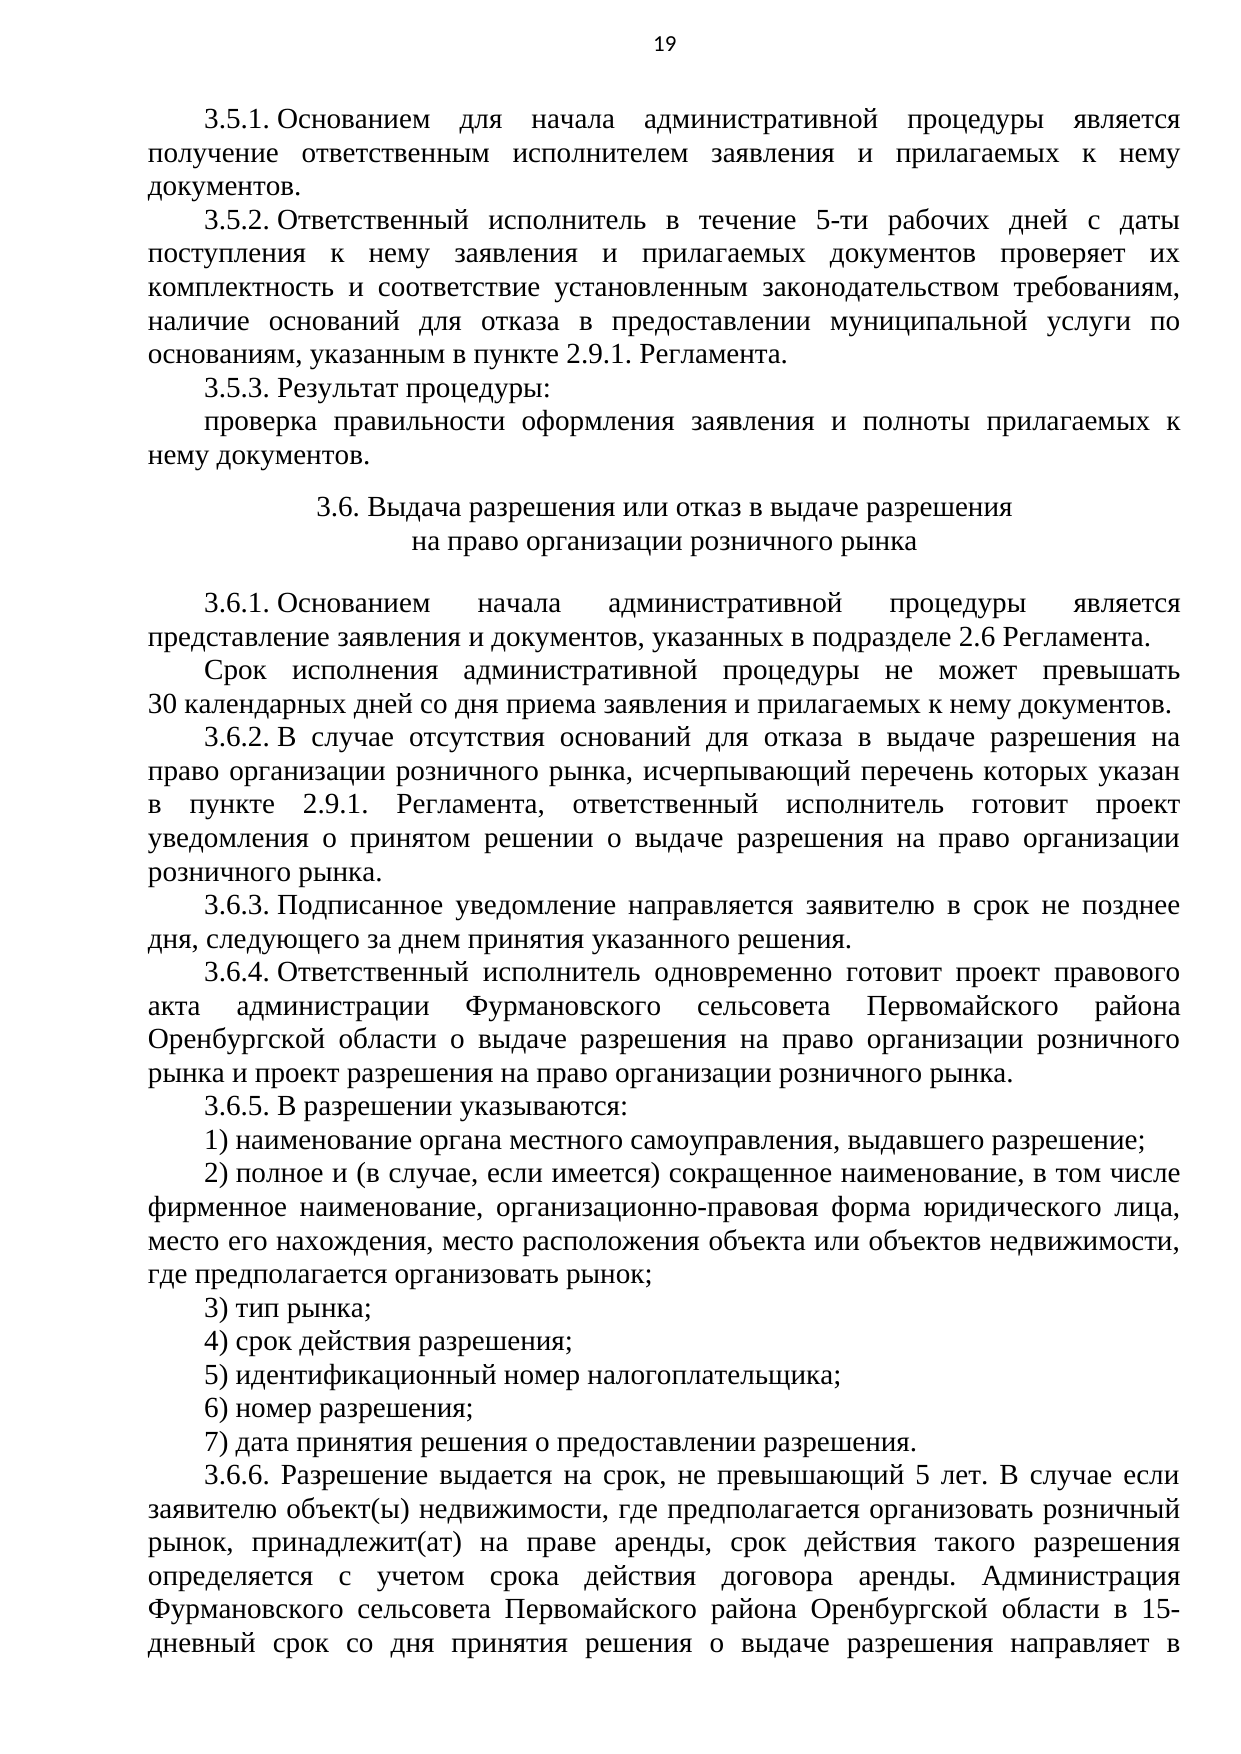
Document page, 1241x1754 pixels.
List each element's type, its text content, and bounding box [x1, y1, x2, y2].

text 3.5.2. Ответственный исполнитель в течение 5-ти рабочих дней с даты поступления к нему заявления и прилагаемых документов проверяет их комплектность и соответствие установленным законодательством требованиям, наличие оснований для отказа в предоставлении муниципальной услуги по основаниям, указанным в пункте 2.9.1. Регламента. [148, 202, 1181, 370]
text 5) идентификационный номер налогоплательщика; [148, 1357, 1181, 1390]
text 3.6.5. В разрешении указываются: [148, 1088, 1181, 1122]
text на право организации розничного рынка [148, 523, 1181, 557]
text 3.5.3. Результат процедуры: [148, 370, 1181, 403]
text 1) наименование органа местного самоуправления, выдавшего разрешение; [148, 1122, 1181, 1156]
text 4) срок действия разрешения; [148, 1323, 1181, 1357]
text Срок исполнения административной процедуры не может превышать 30 календарных дней со дня приема заявления и прилагаемых к нему документов. [148, 652, 1181, 719]
text 3.6. Выдача разрешения или отказ в выдаче разрешения [148, 489, 1181, 523]
text 3) тип рынка; [148, 1290, 1181, 1323]
text 2) полное и (в случае, если имеется) сокращенное наименование, в том числе фирменное наименование, организационно-правовая форма юридического лица, место его нахождения, место расположения объекта или объектов недвижимости, где предполагается организовать рынок; [148, 1156, 1181, 1290]
text 3.6.4. Ответственный исполнитель одновременно готовит проект правового акта администрации Фурмановского сельсовета Первомайского района Оренбургской области о выдаче разрешения на право организации розничного рынка и проект разрешения на право организации розничного рынка. [148, 954, 1181, 1088]
text 3.5.1. Основанием для начала административной процедуры является получение ответственным исполнителем заявления и прилагаемых к нему документов. [148, 101, 1181, 202]
text 7) дата принятия решения о предоставлении разрешения. [148, 1424, 1181, 1457]
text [148, 1457, 1181, 1659]
text проверка правильности оформления заявления и полноты прилагаемых к нему документов. [148, 403, 1181, 470]
text 3.6.1. Основанием начала административной процедуры является представление заявления и документов, указанных в подразделе 2.6 Регламента. [148, 585, 1181, 652]
text 6) номер разрешения; [148, 1390, 1181, 1424]
text 3.6.3. Подписанное уведомление направляется заявителю в срок не позднее дня, следующего за днем принятия указанного решения. [148, 887, 1181, 954]
text 3.6.2. В случае отсутствия оснований для отказа в выдаче разрешения на право организации розничного рынка, исчерпывающий перечень которых указан в пункте 2.9.1. Регламента, ответственный исполнитель готовит проект уведомления о принятом решении о выдаче разрешения на право организации розничного рынка. [148, 719, 1181, 887]
